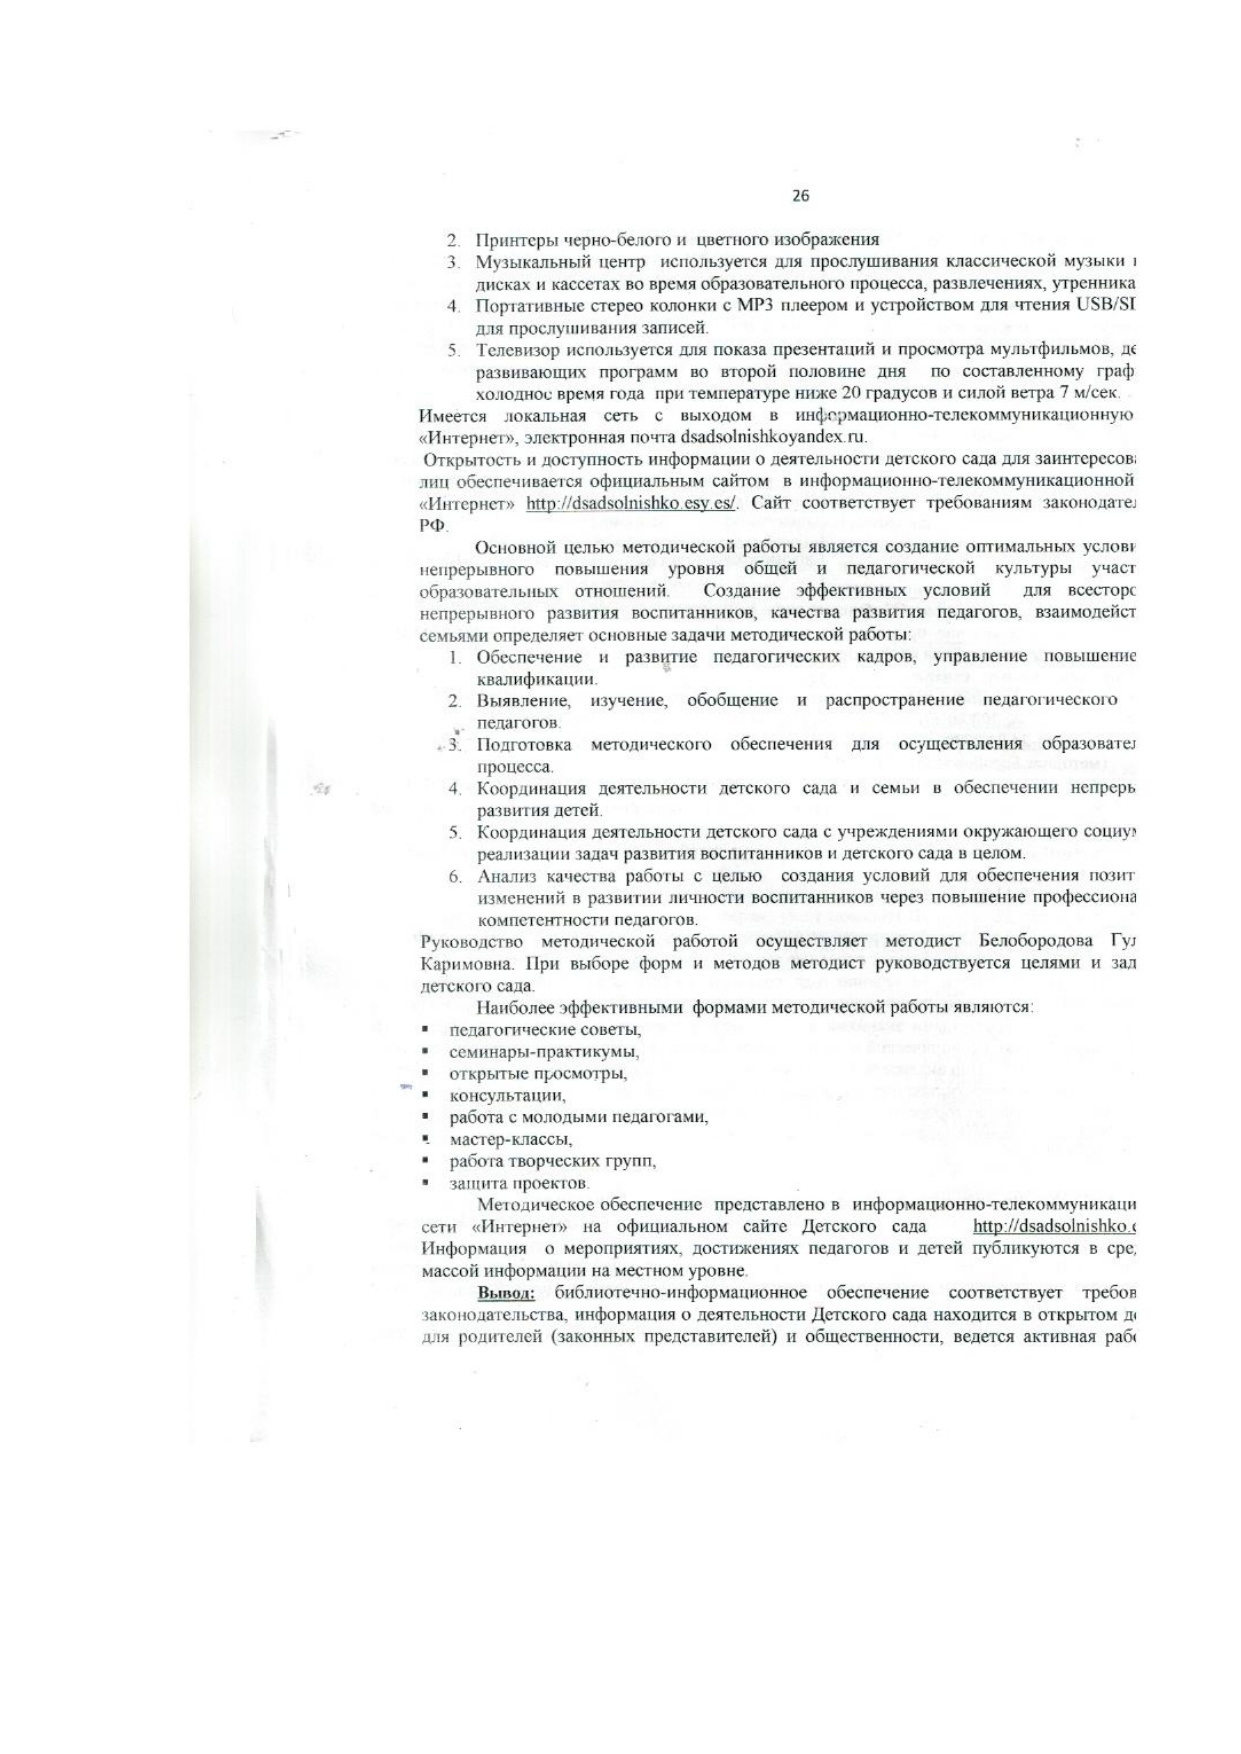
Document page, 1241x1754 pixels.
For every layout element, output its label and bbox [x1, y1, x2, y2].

picture [177, 118, 1151, 1458]
